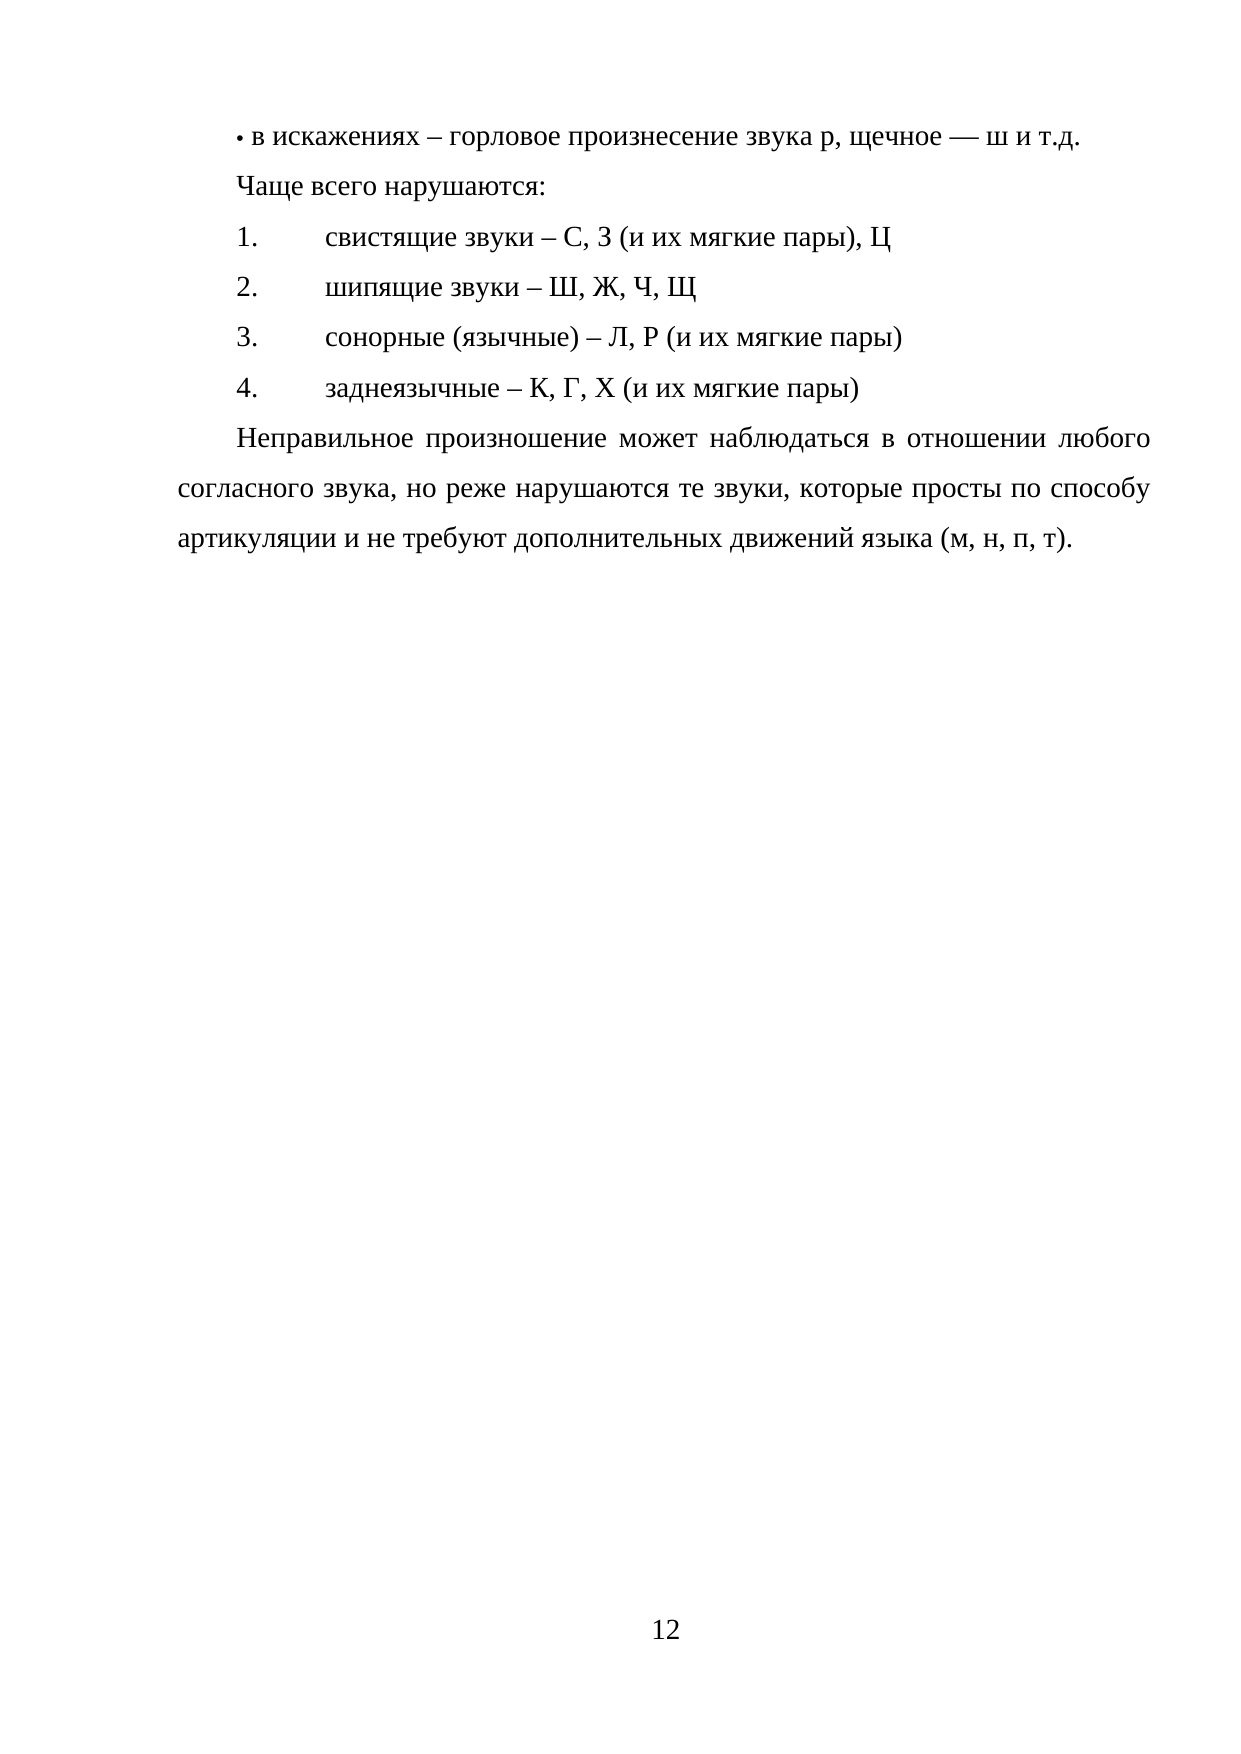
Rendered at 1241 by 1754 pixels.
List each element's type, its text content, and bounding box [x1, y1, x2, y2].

text Неправильное произношение может наблюдаться в отношении любого согласного звука, но реже нарушаются те звуки, которые просты по способу артикуляции и не требуют дополнительных движений языка (м, н, п, т). [177, 420, 1152, 554]
list заднеязычные – К, Г, Х (и их мягкие пары) [177, 370, 1152, 403]
list свистящие звуки – С, З (и их мягкие пары), Ц [177, 219, 1152, 252]
text Чаще всего нарушаются: [177, 168, 1152, 202]
list сонорные (язычные) – Л, Р (и их мягкие пары) [177, 319, 1152, 353]
list шипящие звуки – Ш, Ж, Ч, Щ [177, 269, 1152, 303]
list в искажениях – горловое произнесение звука р, щечное — ш и т.д. [177, 118, 1152, 152]
